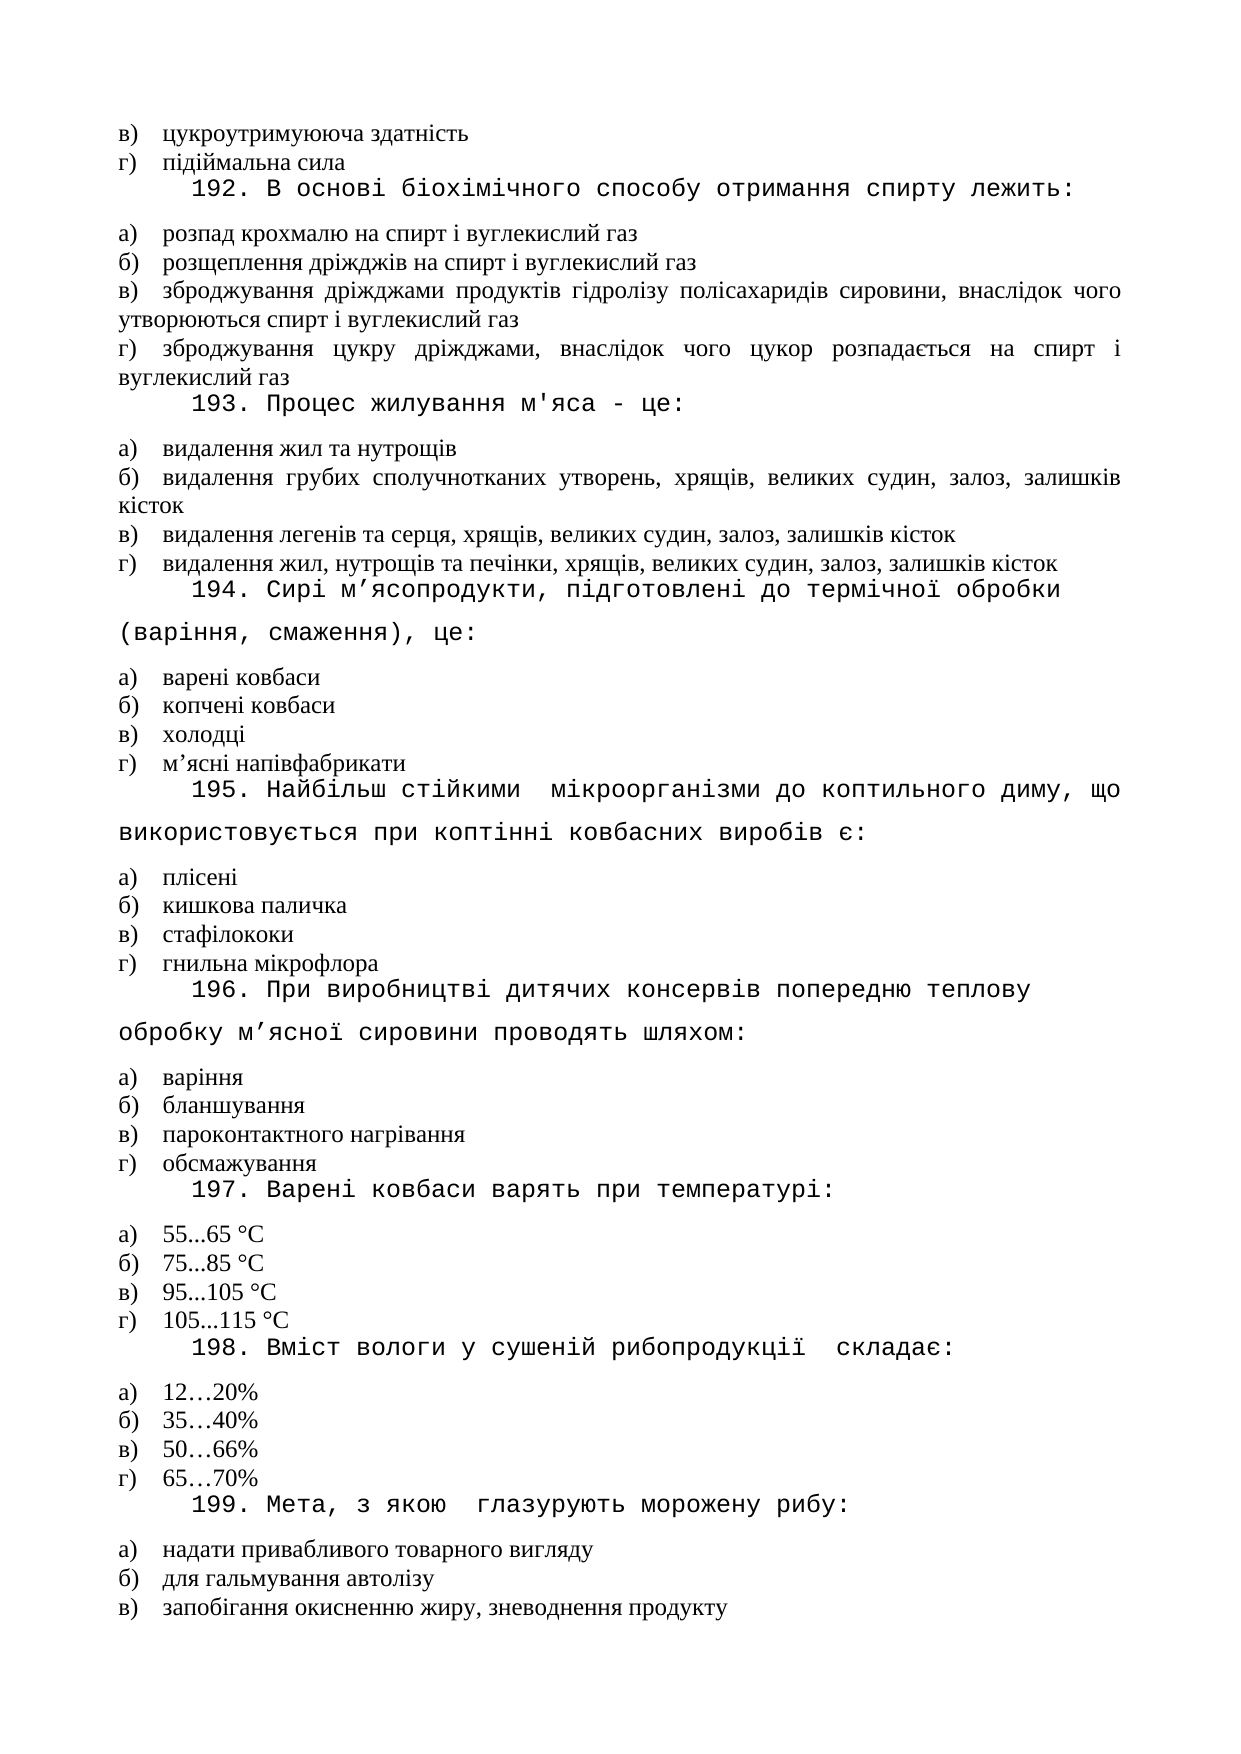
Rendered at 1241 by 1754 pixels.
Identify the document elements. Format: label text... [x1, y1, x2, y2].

list пароконтактного нагрівання [118, 1119, 1122, 1148]
list 55...65 °С [118, 1219, 1122, 1248]
list 105...115 °С [118, 1306, 1122, 1334]
list холодці [118, 719, 1122, 748]
list запобігання окисненню жиру, зневоднення продукту [118, 1592, 1122, 1621]
list обсмажування [118, 1148, 1122, 1177]
list 12…20% [118, 1377, 1122, 1406]
list кишкова паличка [118, 891, 1122, 919]
list 50…66% [118, 1434, 1122, 1463]
list видалення жил та нутрощів [118, 433, 1122, 462]
list видалення грубих сполучнотканих утворень, хрящів, великих судин, залоз, залишків кісток [118, 462, 1122, 519]
list стафілококи [118, 919, 1122, 948]
list для гальмування автолізу [118, 1563, 1122, 1592]
list 65…70% [118, 1463, 1122, 1492]
list 95...105 °С [118, 1277, 1122, 1306]
list варені ковбаси [118, 662, 1122, 691]
list бланшування [118, 1091, 1122, 1119]
list гнильна мікрофлора [118, 948, 1122, 977]
list зброджування цукру дріжджами, внаслідок чого цукор розпадається на спирт і вуглекислий газ [118, 333, 1122, 391]
text 192. В основі біохімічного способу отримання спирту лежить: [118, 176, 1122, 204]
list підіймальна сила [118, 147, 1122, 176]
list розпад крохмалю на спирт і вуглекислий газ [118, 218, 1122, 247]
list розщеплення дріжджів на спирт і вуглекислий газ [118, 247, 1122, 276]
list м’ясні напівфабрикати [118, 748, 1122, 777]
list надати привабливого товарного вигляду [118, 1534, 1122, 1563]
list видалення жил, нутрощів та печінки, хрящів, великих судин, залоз, залишків кісток [118, 548, 1122, 577]
list плісені [118, 862, 1122, 891]
text 197. Варені ковбаси варять при температурі: [118, 1177, 1122, 1205]
list зброджування дріжджами продуктів гідролізу полісахаридів сировини, внаслідок чого утворюються спирт і вуглекислий газ [118, 276, 1122, 333]
text 194. Сирі м’ясопродукти, підготовлені до термічної обробки (варіння, смаження), це: [118, 577, 1122, 648]
text 193. Процес жилування м'яса - це: [118, 391, 1122, 419]
list варіння [118, 1062, 1122, 1091]
list цукроутримуююча здатність [118, 118, 1122, 147]
text 199. Мета, з якою глазурують морожену рибу: [118, 1492, 1122, 1520]
text 195. Найбільш стійкими мікроорганізми до коптильного диму, що використовується при коптінні ковбасних виробів є: [118, 777, 1122, 848]
list 35…40% [118, 1406, 1122, 1434]
text 196. При виробництві дитячих консервів попередню теплову обробку м’ясної сировини проводять шляхом: [118, 977, 1122, 1048]
list видалення легенів та серця, хрящів, великих судин, залоз, залишків кісток [118, 519, 1122, 548]
list копчені ковбаси [118, 691, 1122, 719]
list 75...85 °С [118, 1248, 1122, 1277]
text 198. Вміст вологи у сушеній рибопродукції складає: [118, 1334, 1122, 1363]
